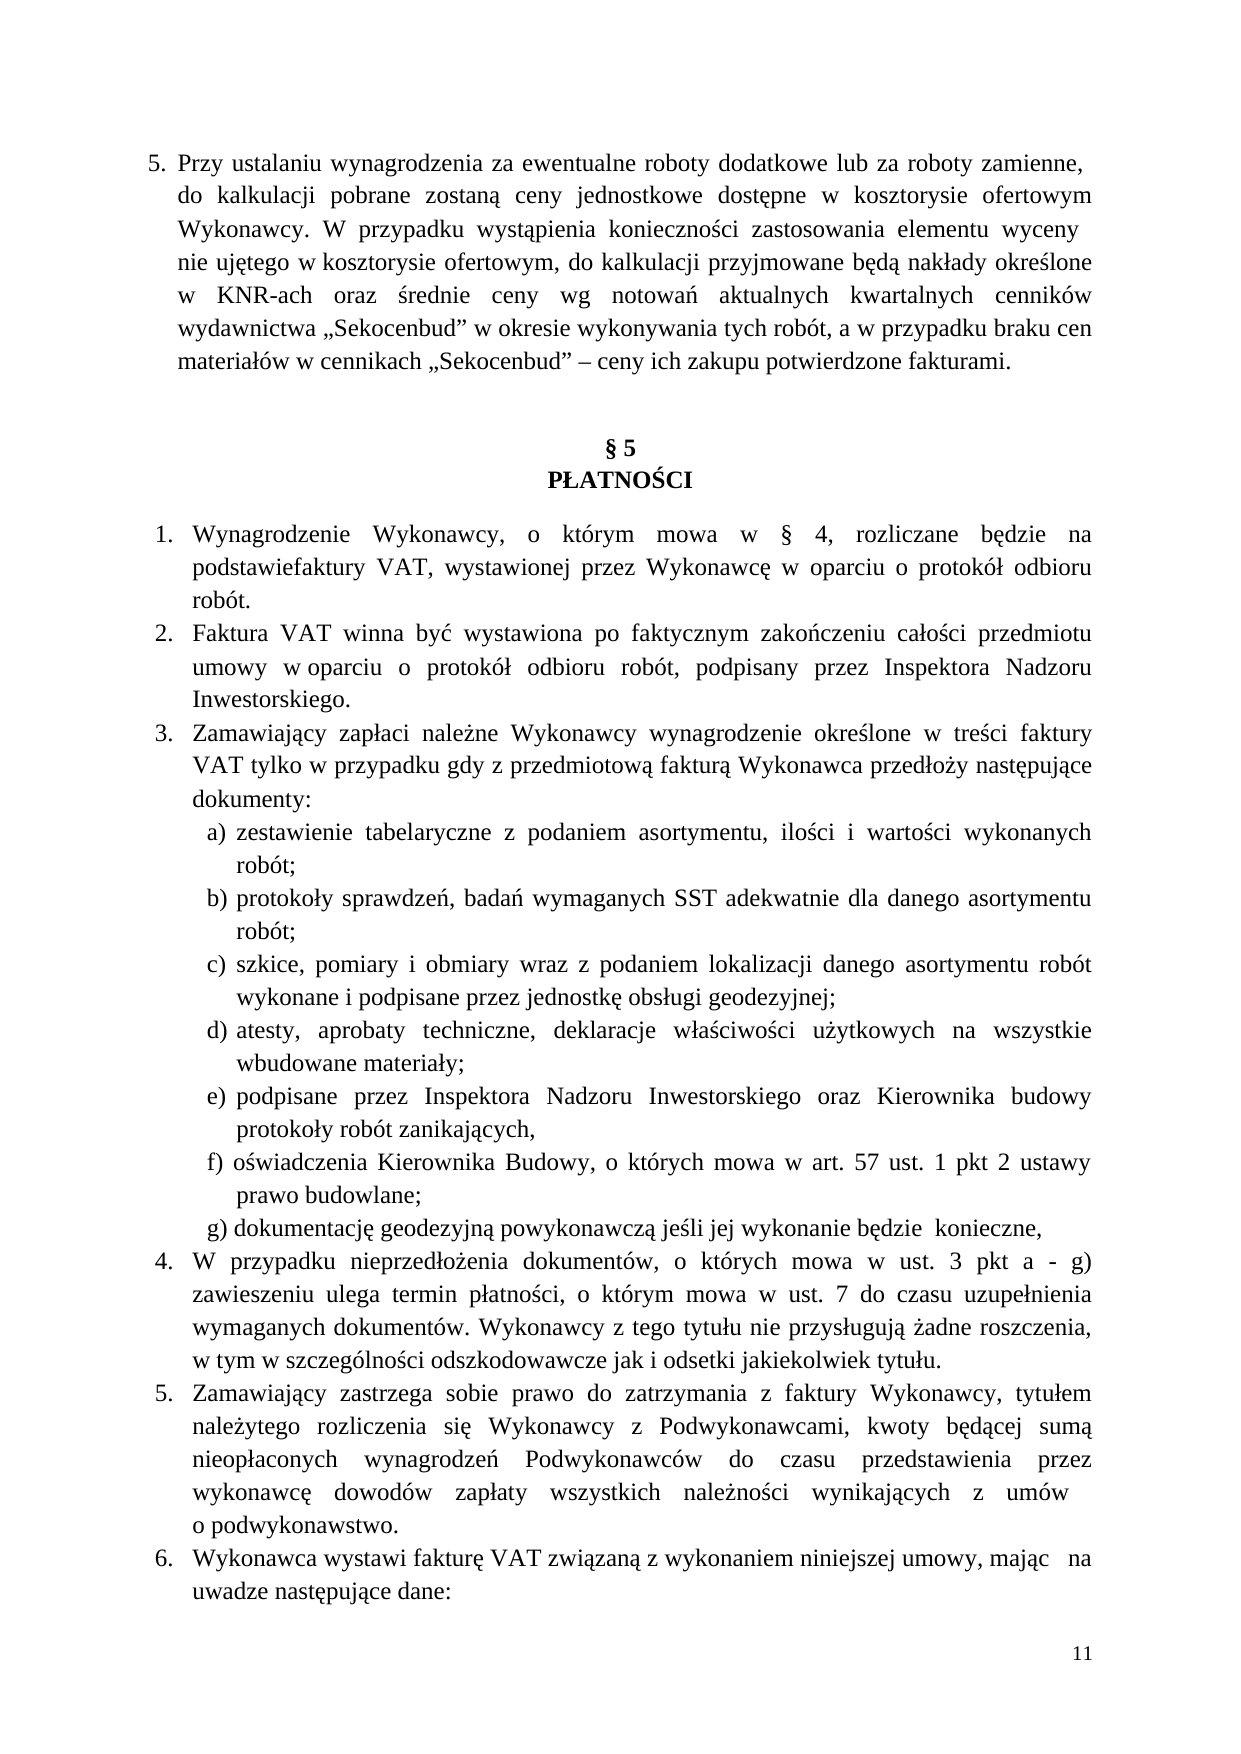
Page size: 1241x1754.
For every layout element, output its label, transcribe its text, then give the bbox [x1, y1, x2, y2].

list Faktura VAT winna być wystawiona po faktycznym zakończeniu całości przedmiotu umowy w oparciu o protokół odbioru robót, podpisany przez Inspektora Nadzoru Inwestorskiego. [154, 618, 1093, 713]
text c) szkice, pomiary i obmiary wraz z podaniem lokalizacji danego asortymentu robót wykonane i podpisane przez jednostkę obsługi geodezyjnej; [207, 949, 1093, 1011]
list Wynagrodzenie Wykonawcy, o którym mowa w § 4, rozliczane będzie na podstawiefaktury VAT, wystawionej przez Wykonawcę w oparciu o protokół odbioru robót. [154, 519, 1093, 614]
list W przypadku nieprzedłożenia dokumentów, o których mowa w ust. 3 pkt a - g) zawieszeniu ulega termin płatności, o którym mowa w ust. 7 do czasu uzupełnienia wymaganych dokumentów. Wykonawcy z tego tytułu nie przysługują żadne roszczenia, w tym w szczególności odszkodowawcze jak i odsetki jakiekolwiek tytułu. [154, 1246, 1093, 1374]
text g) dokumentację geodezyjną powykonawczą jeśli jej wykonanie będzie konieczne, [207, 1213, 1093, 1242]
list Zamawiający zastrzega sobie prawo do zatrzymania z faktury Wykonawcy, tytułem należytego rozliczenia się Wykonawcy z Podwykonawcami, kwoty będącej sumą nieopłaconych wynagrodzeń Podwykonawców do czasu przedstawienia przez wykonawcę dowodów zapłaty wszystkich należności wynikających z umów o podwykonawstwo. [154, 1378, 1093, 1539]
text f) oświadczenia Kierownika Budowy, o których mowa w art. 57 ust. 1 pkt 2 ustawy prawo budowlane; [207, 1147, 1093, 1209]
text § 5 PŁATNOŚCI [148, 433, 1093, 494]
text a) zestawienie tabelaryczne z podaniem asortymentu, ilości i wartości wykonanych robót; [207, 817, 1093, 878]
list Zamawiający zapłaci należne Wykonawcy wynagrodzenie określone w treści faktury VAT tylko w przypadku gdy z przedmiotową fakturą Wykonawca przedłoży następujące dokumenty: [154, 718, 1093, 812]
text e) podpisane przez Inspektora Nadzoru Inwestorskiego oraz Kierownika budowy protokoły robót zanikających, [207, 1081, 1093, 1143]
list Przy ustalaniu wynagrodzenia za ewentualne roboty dodatkowe lub za roboty zamienne, do kalkulacji pobrane zostaną ceny jednostkowe dostępne w kosztorysie ofertowym Wykonawcy. W przypadku wystąpienia konieczności zastosowania elementu wyceny nie ujętego w kosztorysie ofertowym, do kalkulacji przyjmowane będą nakłady określone w KNR-ach oraz średnie ceny wg notowań aktualnych kwartalnych cenników wydawnictwa „Sekocenbud” w okresie wykonywania tych robót, a w przypadku braku cen materiałów w cennikach „Sekocenbud” – ceny ich zakupu potwierdzone fakturami. [148, 148, 1093, 374]
text b) protokoły sprawdzeń, badań wymaganych SST adekwatnie dla danego asortymentu robót; [207, 883, 1093, 944]
text d) atesty, aprobaty techniczne, deklaracje właściwości użytkowych na wszystkie wbudowane materiały; [207, 1015, 1093, 1077]
list Wykonawca wystawi fakturę VAT związaną z wykonaniem niniejszej umowy, mając na uwadze następujące dane: [154, 1543, 1093, 1605]
